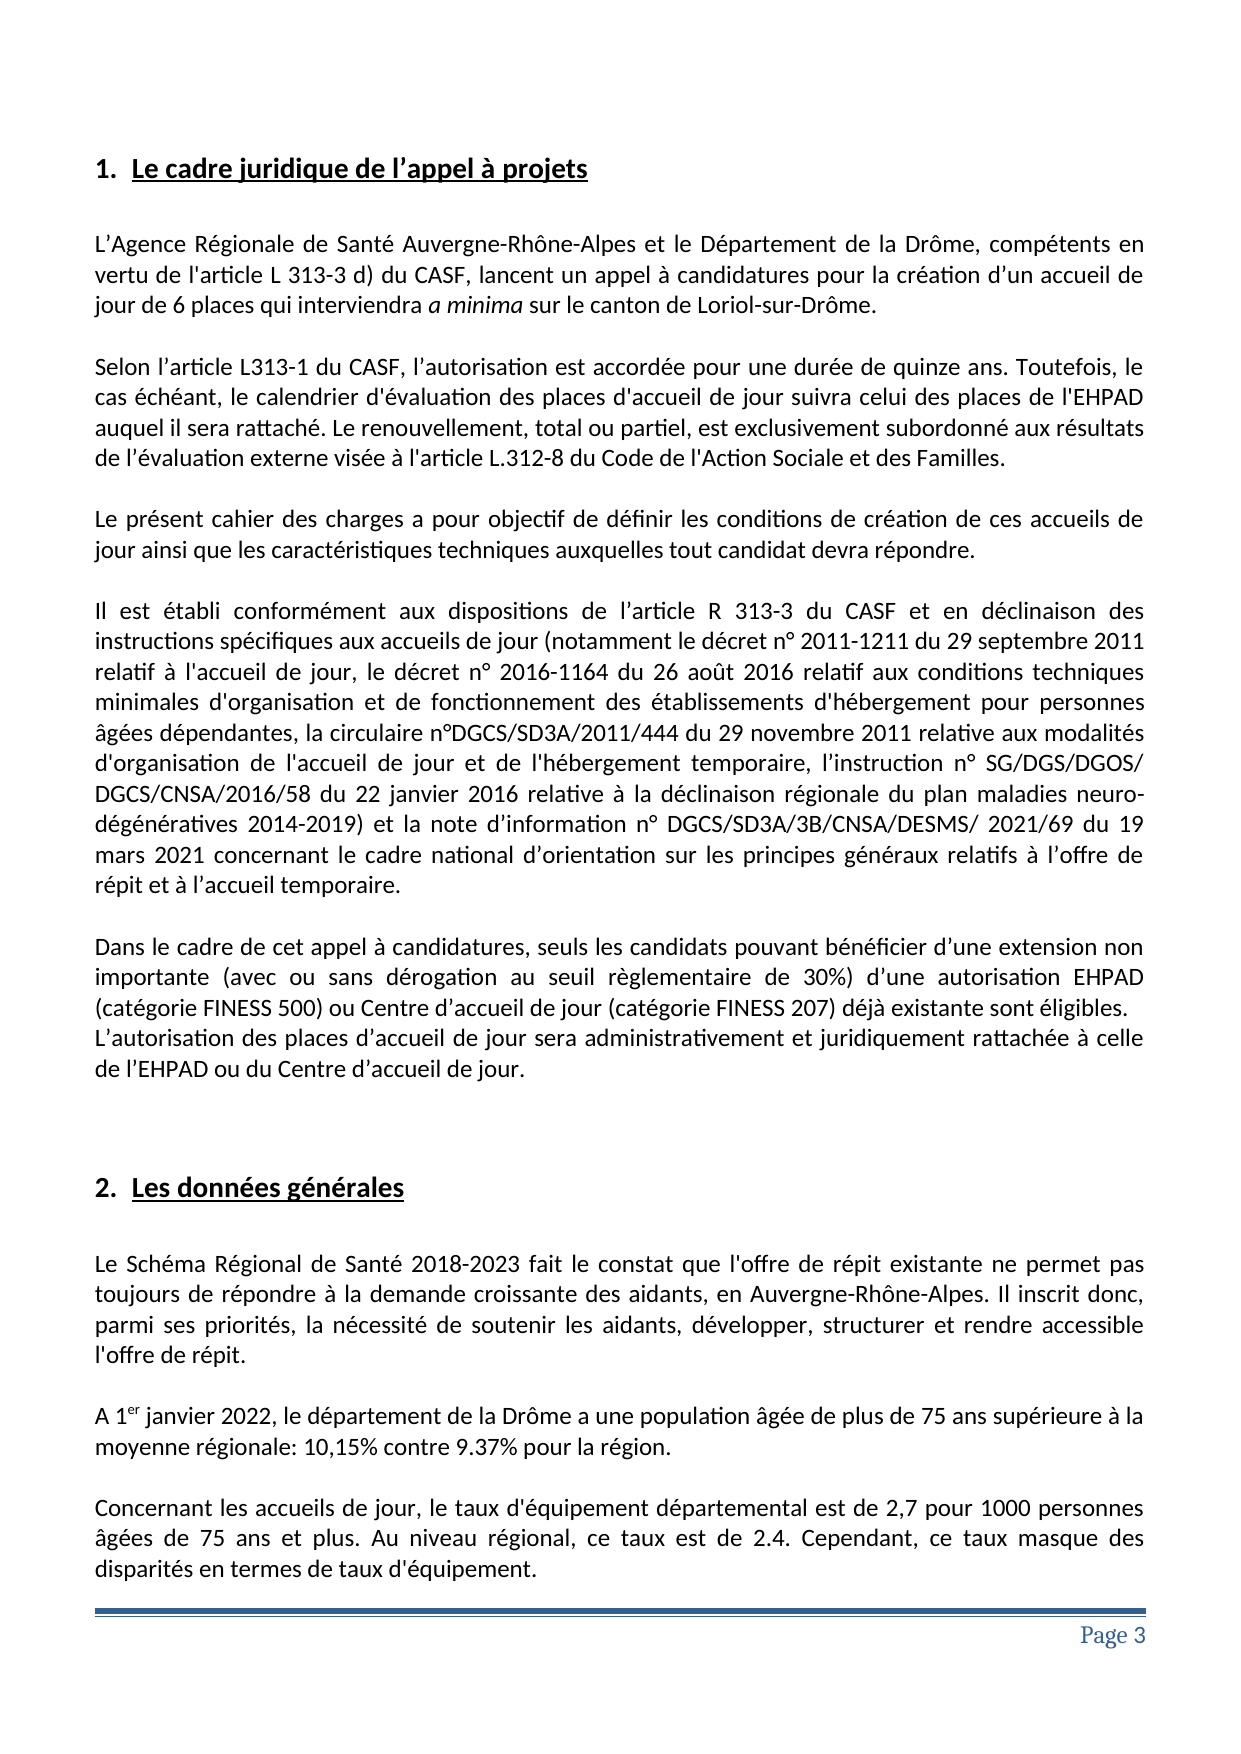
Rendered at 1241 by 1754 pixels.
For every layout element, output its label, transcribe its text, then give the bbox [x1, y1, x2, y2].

text Concernant les accueils de jour, le taux d'équipement départemental est de 2,7 pour 1000 personnes âgées de 75 ans et plus. Au niveau régional, ce taux est de 2.4. Cependant, ce taux masque des disparités en termes de taux d'équipement. [94, 1492, 1146, 1584]
text L’autorisation des places d’accueil de jour sera administrativement et juridiquement rattachée à celle de l’EHPAD ou du Centre d’accueil de jour. [94, 1022, 1146, 1083]
text L’Agence Régionale de Santé Auvergne-Rhône-Alpes et le Département de la Drôme, compétents en vertu de l'article L 313-3 d) du CASF, lancent un appel à candidatures pour la création d’un accueil de jour de 6 places qui interviendra a minima sur le canton de Loriol-sur-Drôme. [94, 229, 1146, 320]
subtitle Le cadre juridique de l’appel à projets [94, 150, 1146, 186]
text Le présent cahier des charges a pour objectif de définir les conditions de création de ces accueils de jour ainsi que les caractéristiques techniques auxquelles tout candidat devra répondre. [94, 503, 1146, 564]
text A 1er janvier 2022, le département de la Drôme a une population âgée de plus de 75 ans supérieure à la moyenne régionale: 10,15% contre 9.37% pour la région. [94, 1401, 1146, 1462]
text Il est établi conformément aux dispositions de l’article R 313-3 du CASF et en déclinaison des instructions spécifiques aux accueils de jour (notamment le décret n° 2011-1211 du 29 septembre 2011 relatif à l'accueil de jour, le décret n° 2016-1164 du 26 août 2016 relatif aux conditions techniques minimales d'organisation et de fonctionnement des établissements d'hébergement pour personnes âgées dépendantes, la circulaire n°DGCS/SD3A/2011/444 du 29 novembre 2011 relative aux modalités d'organisation de l'accueil de jour et de l'hébergement temporaire, l’instruction n° SG/DGS/DGOS/ DGCS/CNSA/2016/58 du 22 janvier 2016 relative à la déclinaison régionale du plan maladies neuro-dégénératives 2014-2019) et la note d’information n° DGCS/SD3A/3B/CNSA/DESMS/ 2021/69 du 19 mars 2021 concernant le cadre national d’orientation sur les principes généraux relatifs à l’offre de répit et à l’accueil temporaire. [94, 595, 1146, 900]
text Le Schéma Régional de Santé 2018-2023 fait le constat que l'offre de répit existante ne permet pas toujours de répondre à la demande croissante des aidants, en Auvergne-Rhône-Alpes. Il inscrit donc, parmi ses priorités, la nécessité de soutenir les aidants, développer, structurer et rendre accessible l'offre de répit. [94, 1248, 1146, 1370]
subtitle Les données générales [94, 1169, 1146, 1205]
text Dans le cadre de cet appel à candidatures, seuls les candidats pouvant bénéficier d’une extension non importante (avec ou sans dérogation au seuil règlementaire de 30%) d’une autorisation EHPAD (catégorie FINESS 500) ou Centre d’accueil de jour (catégorie FINESS 207) déjà existante sont éligibles. [94, 931, 1146, 1022]
text Selon l’article L313-1 du CASF, l’autorisation est accordée pour une durée de quinze ans. Toutefois, le cas échéant, le calendrier d'évaluation des places d'accueil de jour suivra celui des places de l'EHPAD auquel il sera rattaché. Le renouvellement, total ou partiel, est exclusivement subordonné aux résultats de l’évaluation externe visée à l'article L.312-8 du Code de l'Action Sociale et des Familles. [94, 351, 1146, 473]
